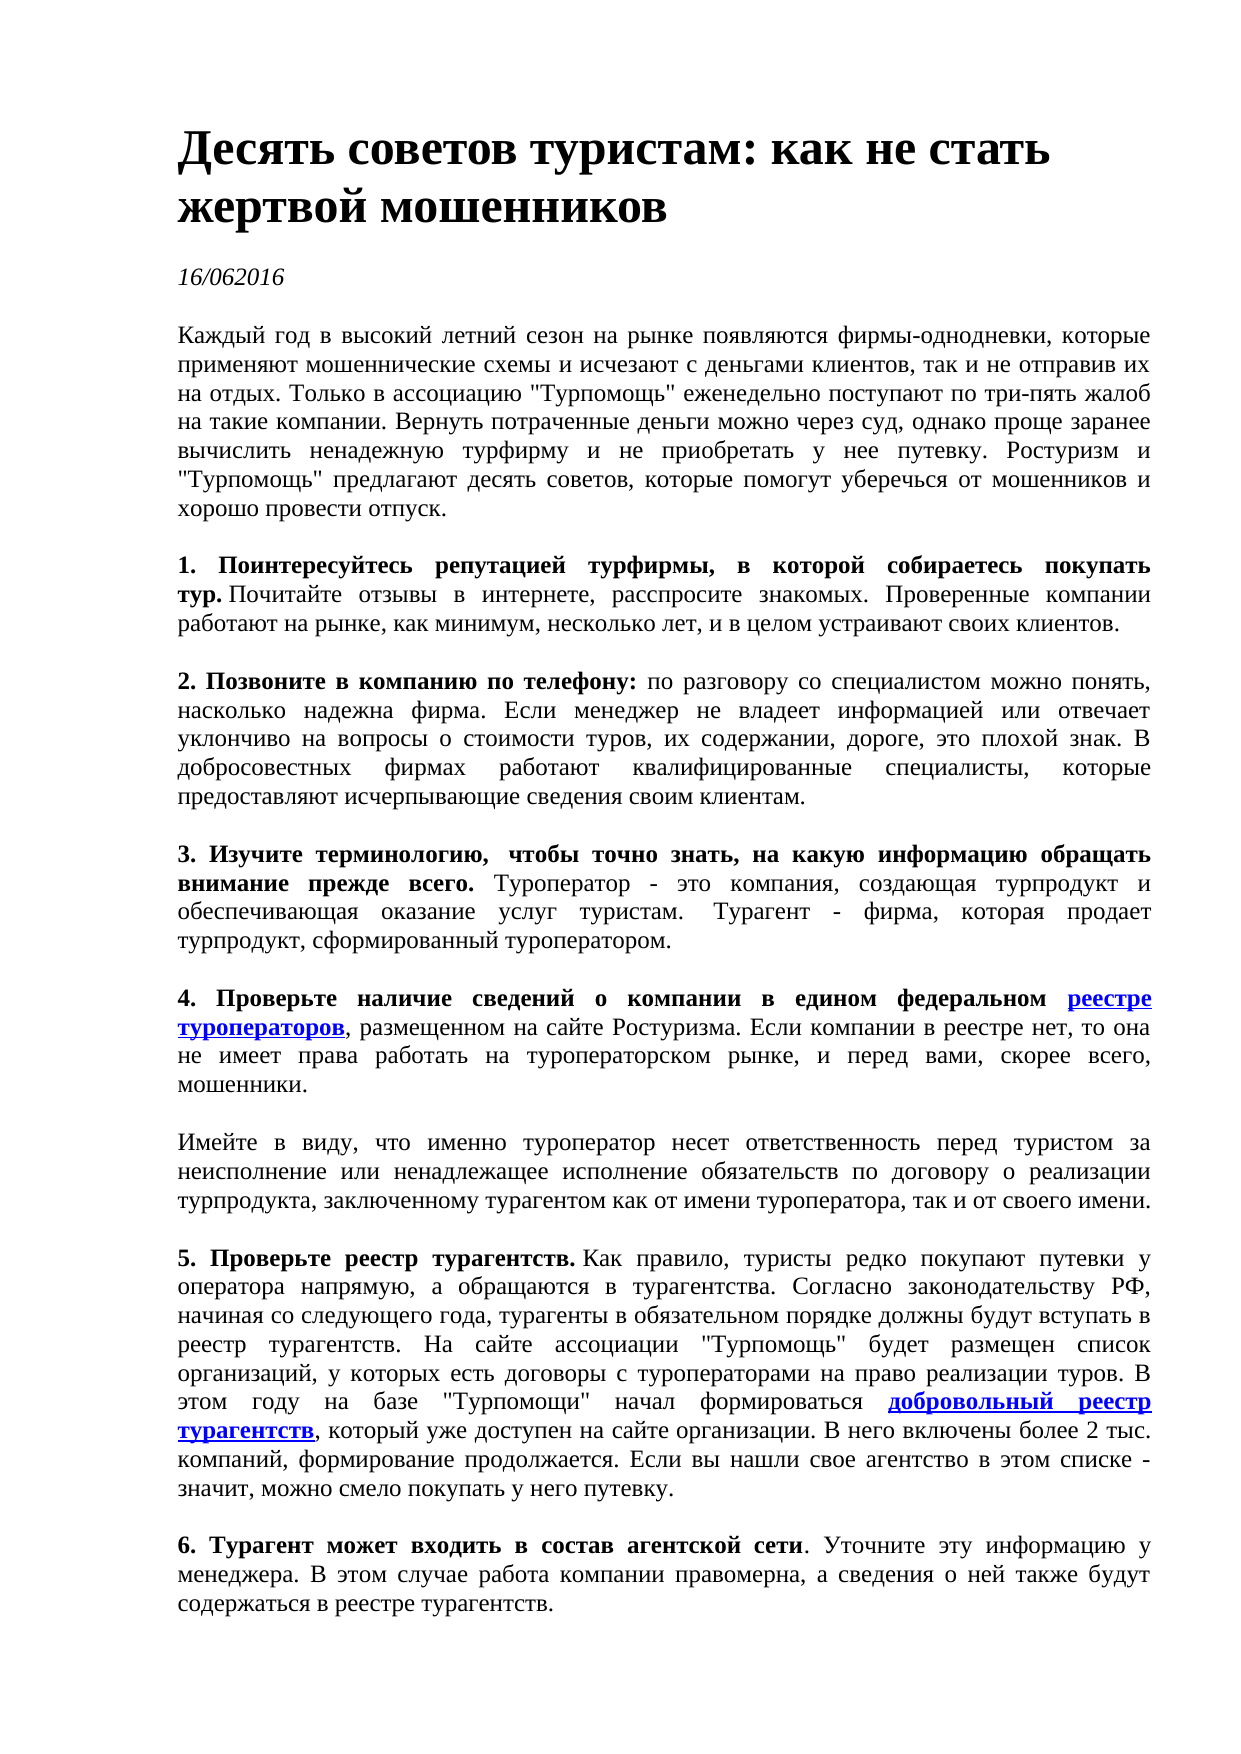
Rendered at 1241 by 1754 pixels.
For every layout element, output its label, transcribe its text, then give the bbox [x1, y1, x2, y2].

text 1. Поинтересуйтесь репутацией турфирмы, в которой собираетесь покупать тур. Почитайте отзывы в интернете, расспросите знакомых. Проверенные компании работают на рынке, как минимум, несколько лет, и в целом устраивают своих клиентов. [177, 551, 1152, 637]
text 2. Позвоните в компанию по телефону: по разговору со специалистом можно понять, насколько надежна фирма. Если менеджер не владеет информацией или отвечает уклончиво на вопросы о стоимости туров, их содержании, дороге, это плохой знак. В добросовестных фирмах работают квалифицированные специалисты, которые предоставляют исчерпывающие сведения своим клиентам. [177, 666, 1152, 810]
text 6. Турагент может входить в состав агентской сети. Уточните эту информацию у менеджера. В этом случае работа компании правомерна, а сведения о ней также будут содержаться в реестре турагентств. [177, 1531, 1152, 1617]
text Имейте в виду, что именно туроператор несет ответственность перед туристом за неисполнение или ненадлежащее исполнение обязательств по договору о реализации турпродукта, заключенному турагентом как от имени туроператора, так и от своего имени. [177, 1127, 1152, 1213]
text 3. Изучите терминологию, чтобы точно знать, на какую информацию обращать внимание прежде всего. Туроператор - это компания, создающая турпродукт и обеспечивающая оказание услуг туристам. Турагент - фирма, которая продает турпродукт, сформированный туроператором. [177, 839, 1152, 954]
text Каждый год в высокий летний сезон на рынке появляются фирмы-однодневки, которые применяют мошеннические схемы и исчезают с деньгами клиентов, так и не отправив их на отдых. Только в ассоциацию "Турпомощь" еженедельно поступают по три-пять жалоб на такие компании. Вернуть потраченные деньги можно через суд, однако проще заранее вычислить ненадежную турфирму и не приобретать у нее путевку. Ростуризм и "Турпомощь" предлагают десять советов, которые помогут уберечься от мошенников и хорошо провести отпуск. [177, 320, 1152, 521]
text 5. Проверьте реестр турагентств. Как правило, туристы редко покупают путевки у оператора напрямую, а обращаются в турагентства. Согласно законодательству РФ, начиная со следующего года, турагенты в обязательном порядке должны будут вступать в реестр турагентств. На сайте ассоциации "Турпомощь" будет размещен список организаций, у которых есть договоры с туроператорами на право реализации туров. В этом году на базе "Турпомощи" начал формироваться добровольный реестр турагентcтв, который уже доступен на сайте организации. В него включены более 2 тыс. компаний, формирование продолжается. Если вы нашли свое агентство в этом списке - значит, можно смело покупать у него путевку. [177, 1243, 1152, 1501]
text 16/062016 [177, 262, 1152, 291]
text 4. Проверьте наличие сведений о компании в едином федеральном реестре туроператоров, размещенном на сайте Ростуризма. Если компании в реестре нет, то она не имеет права работать на туроператорском рынке, и перед вами, скорее всего, мошенники. [177, 983, 1152, 1098]
text Десять советов туристам: как не стать жертвой мошенников [177, 118, 1152, 233]
